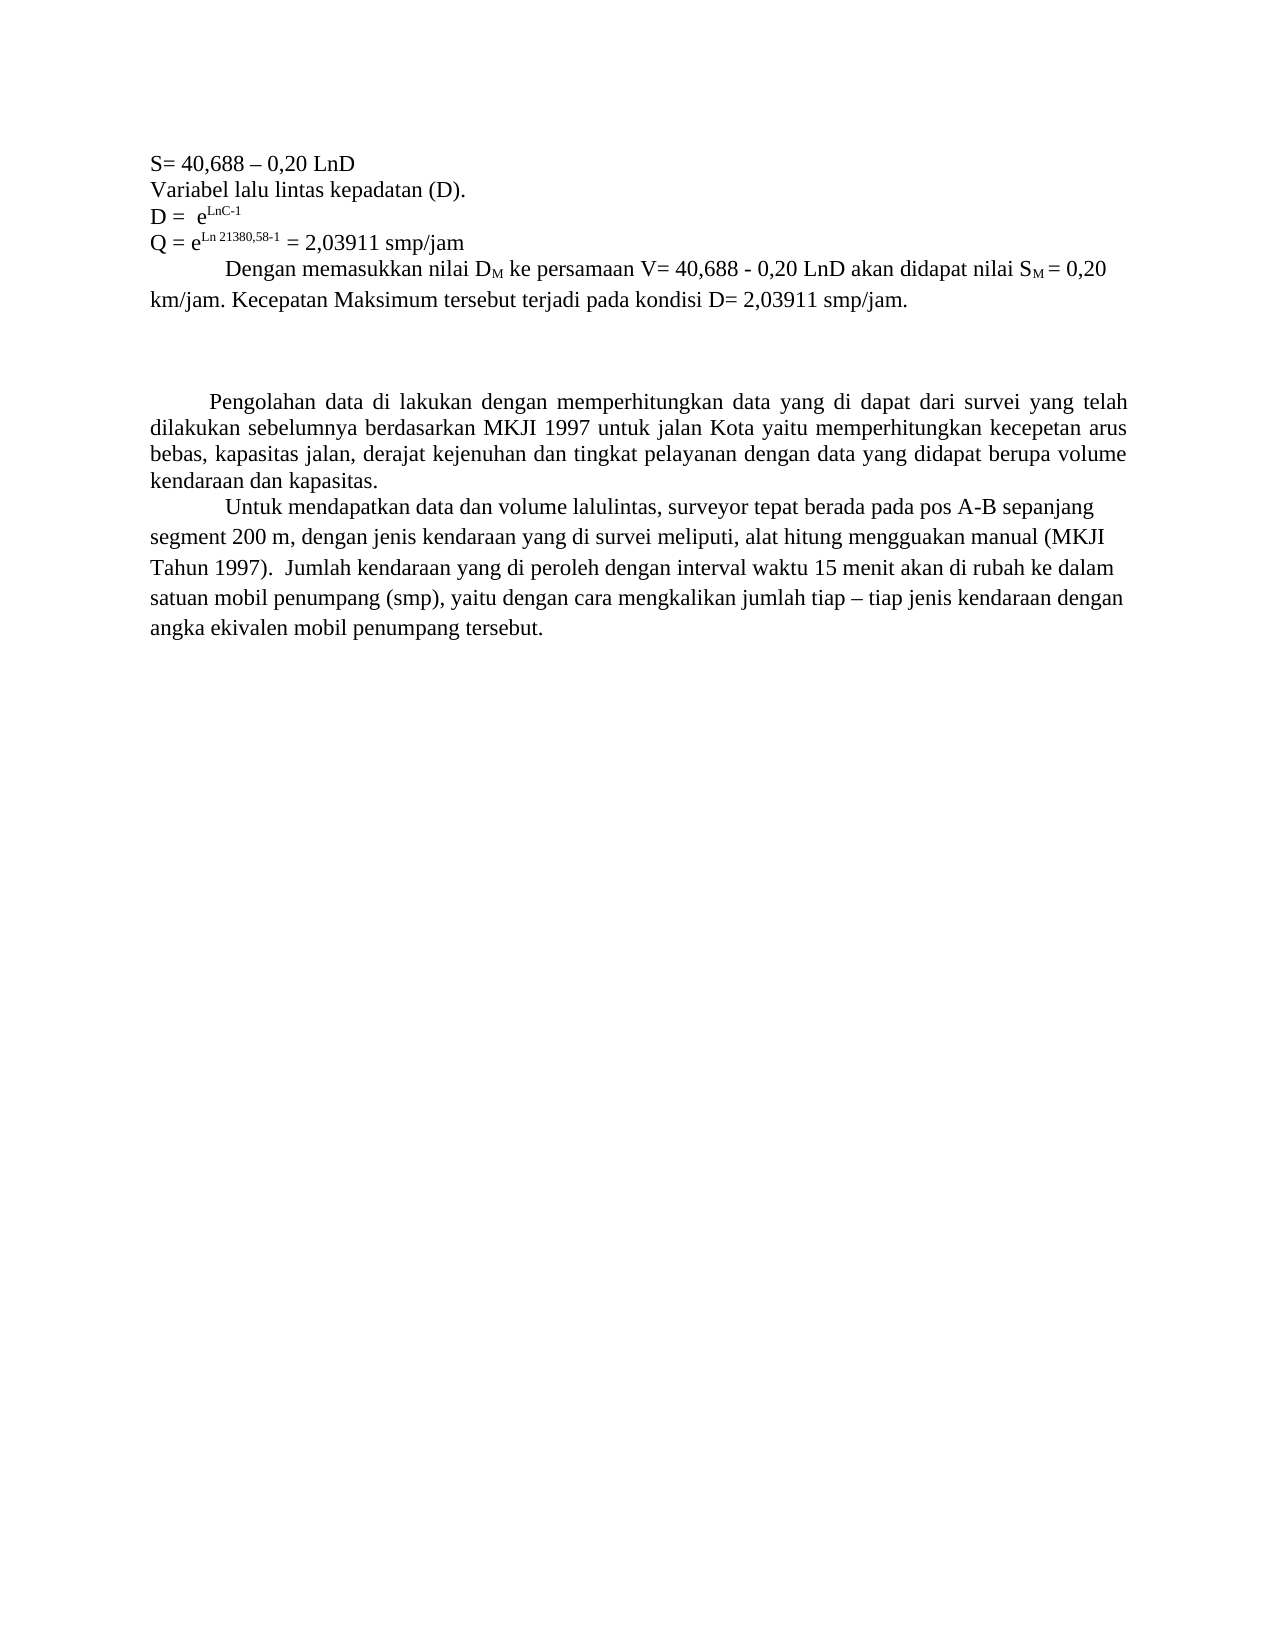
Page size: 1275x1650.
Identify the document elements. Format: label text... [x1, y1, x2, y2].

text Variabel lalu lintas kepadatan (D). [150, 176, 1125, 203]
text S= 40,688 – 0,20 LnD [150, 150, 1125, 176]
text Pengolahan data di lakukan dengan memperhitungkan data yang di dapat dari survei yang telah dilakukan sebelumnya berdasarkan MKJI 1997 untuk jalan Kota yaitu memperhitungkan kecepetan arus bebas, kapasitas jalan, derajat kejenuhan dan tingkat pelayanan dengan data yang didapat berupa volume kendaraan dan kapasitas. [150, 388, 1129, 493]
text D = eLnC-1 [150, 203, 1125, 229]
text Dengan memasukkan nilai DM ke persamaan V= 40,688 - 0,20 LnD akan didapat nilai SM = 0,20 km/jam. Kecepatan Maksimum tersebut terjadi pada kondisi D= 2,03911 smp/jam. [150, 255, 1125, 312]
text Q = eLn 21380,58-1 = 2,03911 smp/jam [150, 229, 1125, 255]
text Untuk mendapatkan data dan volume lalulintas, surveyor tepat berada pada pos A-B sepanjang segment 200 m, dengan jenis kendaraan yang di survei meliputi, alat hitung mengguakan manual (MKJI Tahun 1997). Jumlah kendaraan yang di peroleh dengan interval waktu 15 menit akan di rubah ke dalam satuan mobil penumpang (smp), yaitu dengan cara mengkalikan jumlah tiap – tiap jenis kendaraan dengan angka ekivalen mobil penumpang tersebut. [150, 493, 1125, 640]
